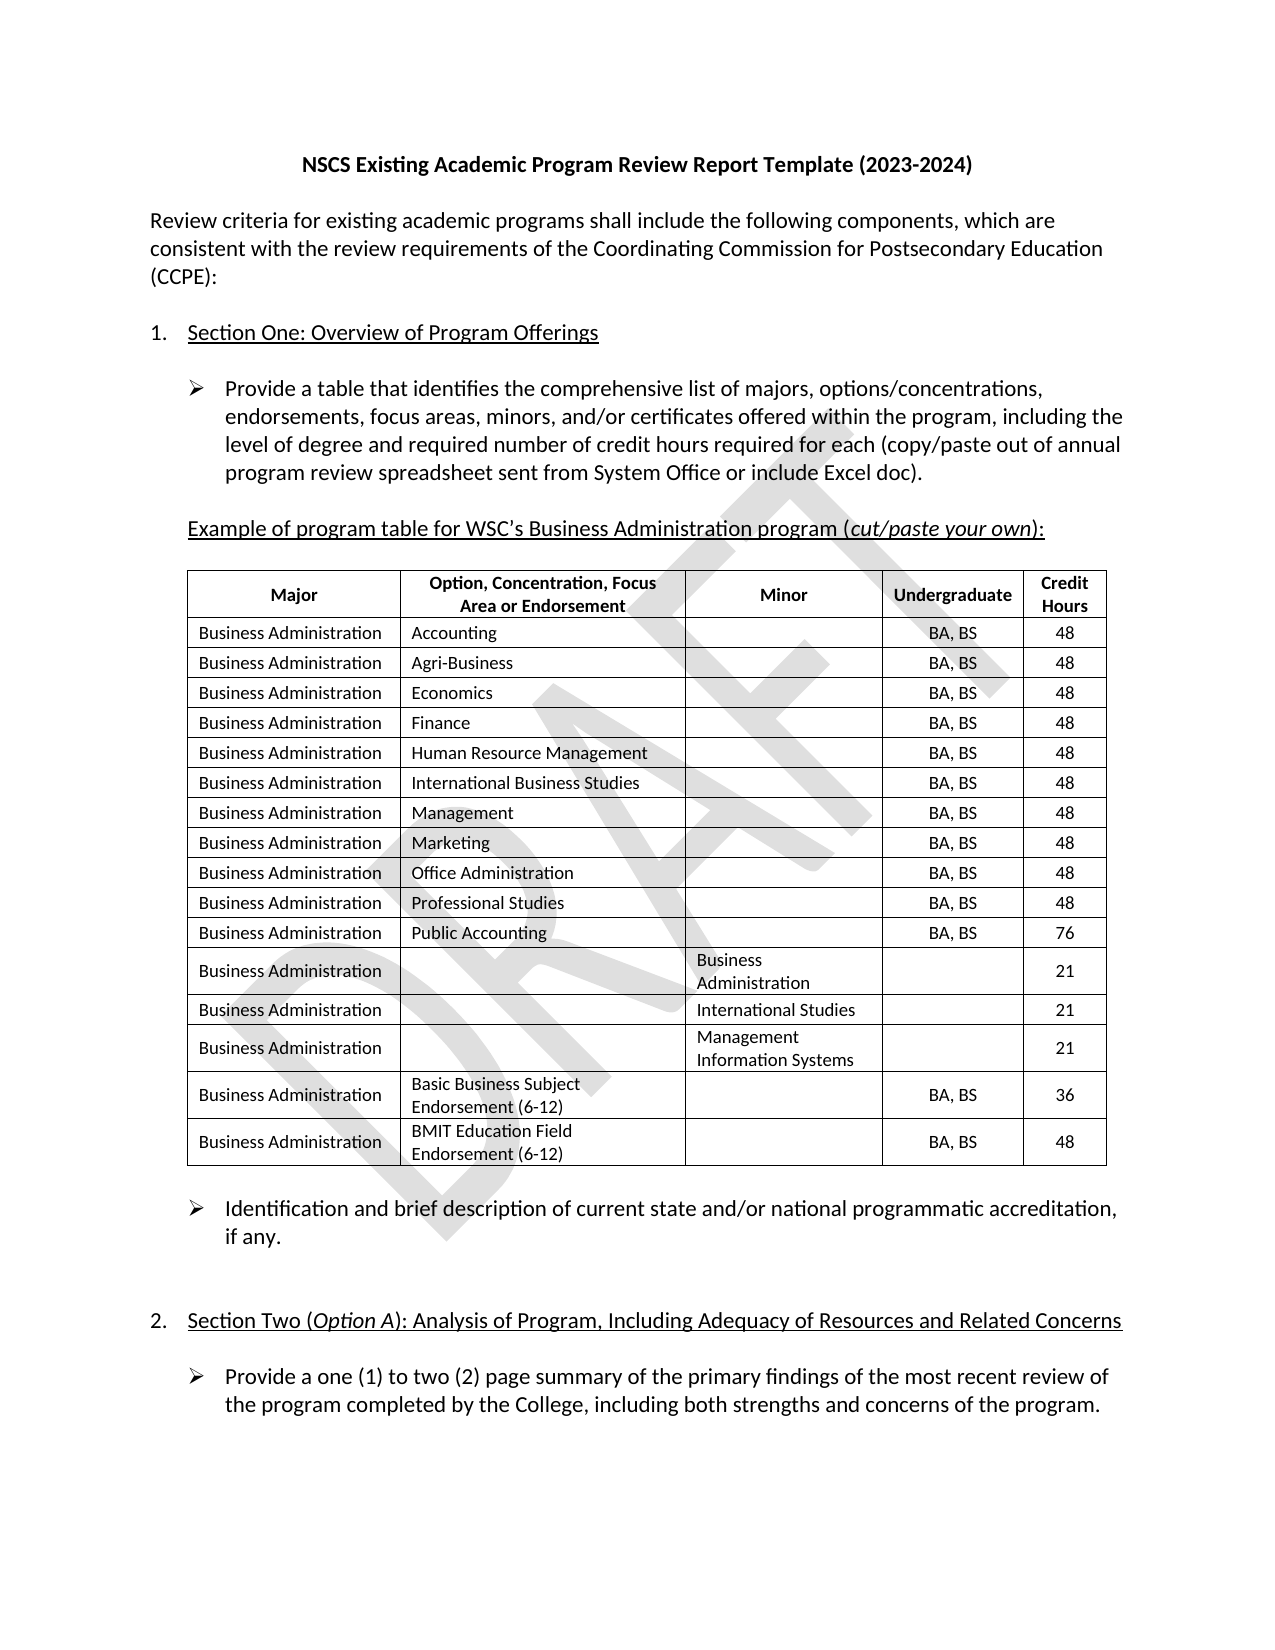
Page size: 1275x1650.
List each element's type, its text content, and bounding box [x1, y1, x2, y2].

table_cell Business Administration [188, 918, 400, 947]
text 2. Section Two (Option A): Analysis of Program, Including Adequacy of Resources and Related Concerns [150, 1306, 1125, 1334]
table_cell 48 [1024, 888, 1106, 917]
table_cell 48 [1024, 798, 1106, 827]
table_cell Professional Studies [401, 888, 685, 917]
table_cell 21 [1024, 948, 1106, 994]
table_cell Accounting [401, 618, 685, 647]
table_cell International Business Studies [401, 768, 685, 797]
table_cell [686, 828, 882, 857]
table_cell Business Administration [188, 648, 400, 677]
table_header Undergraduate [883, 571, 1023, 617]
list Provide a table that identifies the comprehensive list of majors, options/concentrations, endorsements, focus areas, minors, and/or certificates offered within the program, including the level of degree and required number of credit hours required for each (copy/paste out of annual program review spreadsheet sent from System Office or include Excel doc). [187, 374, 1125, 486]
table_cell BA, BS [883, 768, 1023, 797]
table_cell Business Administration [188, 828, 400, 857]
text 1. Section One: Overview of Program Offerings [150, 318, 1125, 374]
table_cell Business Administration [188, 708, 400, 737]
table_cell Basic Business Subject Endorsement (6-12) [401, 1072, 685, 1118]
table_cell [686, 798, 882, 827]
table_cell 48 [1024, 618, 1106, 647]
table_cell Business Administration [188, 768, 400, 797]
table_header Credit Hours [1024, 571, 1106, 617]
table_cell BA, BS [883, 648, 1023, 677]
table_cell [686, 708, 882, 737]
table_cell 76 [1024, 918, 1106, 947]
table_cell [401, 1025, 685, 1071]
list Provide a one (1) to two (2) page summary of the primary findings of the most recent review of the program completed by the College, including both strengths and concerns of the program. [187, 1362, 1125, 1446]
table_cell Agri-Business [401, 648, 685, 677]
table_cell 48 [1024, 768, 1106, 797]
table_cell 48 [1024, 678, 1106, 707]
table_cell Business Administration [188, 1025, 400, 1071]
text Example of program table for WSC’s Business Administration program (cut/paste your own): [150, 514, 1125, 570]
table_header Option, Concentration, Focus Area or Endorsement [401, 571, 685, 617]
table_cell 48 [1024, 648, 1106, 677]
table_cell [686, 918, 882, 947]
table_cell [686, 1072, 882, 1118]
table_cell Finance [401, 708, 685, 737]
text Review criteria for existing academic programs shall include the following components, which are consistent with the review requirements of the Coordinating Commission for Postsecondary Education (CCPE): [150, 206, 1125, 318]
table_cell BA, BS [883, 798, 1023, 827]
table_cell 48 [1024, 858, 1106, 887]
list Identification and brief description of current state and/or national programmatic accreditation, if any. [187, 1194, 1125, 1278]
table_cell [686, 858, 882, 887]
table_cell BA, BS [883, 738, 1023, 767]
table_cell Human Resource Management [401, 738, 685, 767]
table_cell 48 [1024, 828, 1106, 857]
table_cell Business Administration [188, 738, 400, 767]
table_cell Office Administration [401, 858, 685, 887]
table_cell BA, BS [883, 918, 1023, 947]
table_cell [883, 1025, 1023, 1071]
table_cell 21 [1024, 995, 1106, 1024]
table_cell [686, 888, 882, 917]
table_cell International Studies [686, 995, 882, 1024]
table_cell Business Administration [188, 858, 400, 887]
table_cell 48 [1024, 1119, 1106, 1165]
table_cell [883, 995, 1023, 1024]
table_cell BA, BS [883, 618, 1023, 647]
table_cell BA, BS [883, 1072, 1023, 1118]
table_cell Business Administration [188, 888, 400, 917]
table_cell Economics [401, 678, 685, 707]
table_cell Management Information Systems [686, 1025, 882, 1071]
table_cell [686, 648, 882, 677]
table_cell 21 [1024, 1025, 1106, 1071]
table_cell [686, 618, 882, 647]
table_cell BA, BS [883, 678, 1023, 707]
table_cell Public Accounting [401, 918, 685, 947]
text NSCS Existing Academic Program Review Report Template (2023-2024) [150, 150, 1125, 178]
table_cell Business Administration [188, 678, 400, 707]
table_cell 48 [1024, 738, 1106, 767]
table_cell BA, BS [883, 1119, 1023, 1165]
table_cell [883, 948, 1023, 994]
table_cell 36 [1024, 1072, 1106, 1118]
table_cell Business Administration [188, 995, 400, 1024]
table_cell Business Administration [188, 1119, 400, 1165]
table_cell [686, 738, 882, 767]
table_cell [401, 948, 685, 994]
table_cell BA, BS [883, 858, 1023, 887]
table_cell BA, BS [883, 828, 1023, 857]
table_cell BA, BS [883, 708, 1023, 737]
table_cell Business Administration [188, 618, 400, 647]
table_cell Business Administration [686, 948, 882, 994]
table_header Major [188, 571, 400, 617]
table_cell [686, 678, 882, 707]
table_header Minor [686, 571, 882, 617]
table_cell Business Administration [188, 1072, 400, 1118]
table_cell [401, 995, 685, 1024]
table_cell Business Administration [188, 798, 400, 827]
table_cell Marketing [401, 828, 685, 857]
table_cell BA, BS [883, 888, 1023, 917]
table_cell Business Administration [188, 948, 400, 994]
table_cell [686, 1119, 882, 1165]
table_cell Management [401, 798, 685, 827]
table_cell [686, 768, 882, 797]
table_cell 48 [1024, 708, 1106, 737]
table_cell BMIT Education Field Endorsement (6-12) [401, 1119, 685, 1165]
